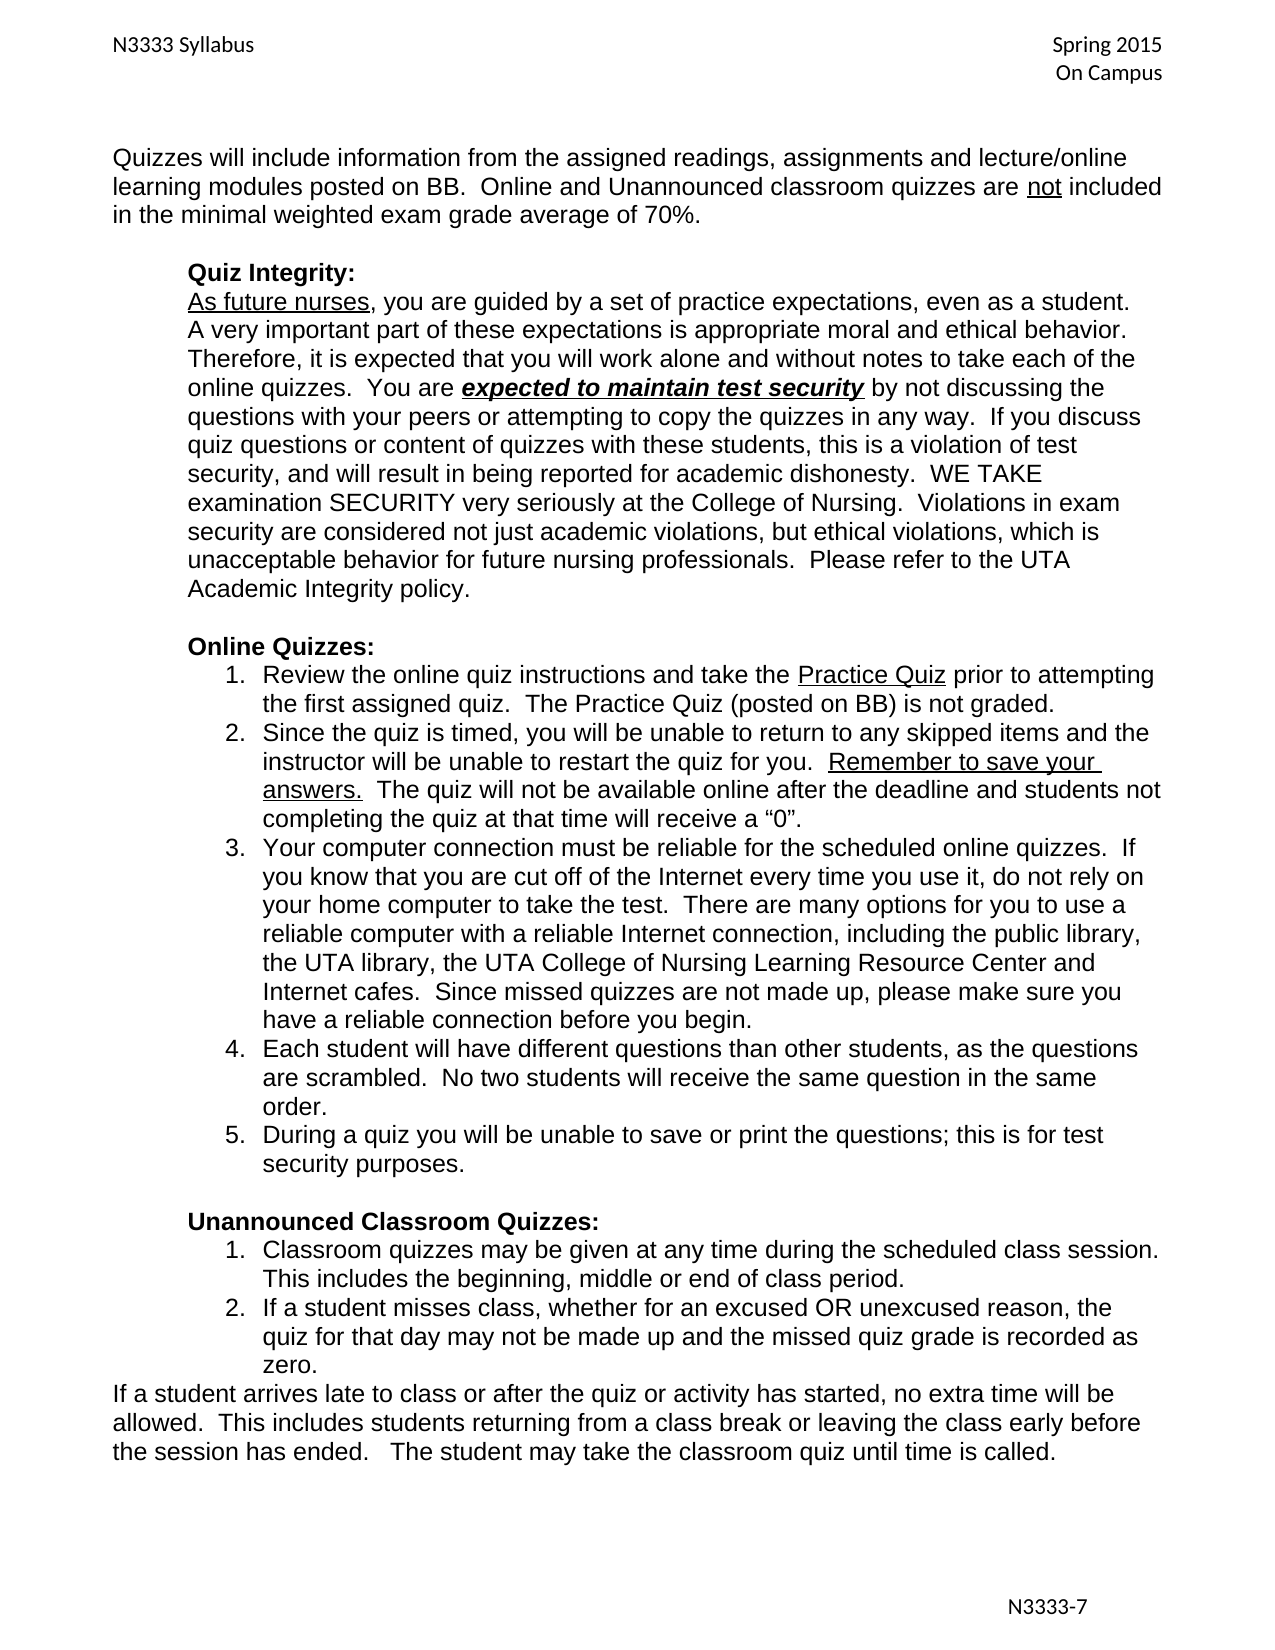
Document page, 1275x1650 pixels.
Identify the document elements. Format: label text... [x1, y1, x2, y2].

list Your computer connection must be reliable for the scheduled online quizzes. If you know that you are cut off of the Internet every time you use it, do not rely on your home computer to take the test. There are many options for you to use a reliable computer with a reliable Internet connection, including the public library, the UTA library, the UTA College of Nursing Learning Resource Center and Internet cafes. Since missed quizzes are not made up, please make sure you have a reliable connection before you begin. [225, 833, 1162, 1034]
text Online Quizzes: [187, 632, 1162, 660]
list Since the quiz is timed, you will be unable to return to any skipped items and the instructor will be unable to restart the quiz for you. Remember to save your answers. The quiz will not be available online after the deadline and students not completing the quiz at that time will receive a “0”. [225, 718, 1162, 833]
text As future nurses, you are guided by a set of practice expectations, even as a student. A very important part of these expectations is appropriate moral and ethical behavior. Therefore, it is expected that you will work alone and without notes to take each of the online quizzes. You are expected to maintain test security by not discussing the questions with your peers or attempting to copy the quizzes in any way. If you discuss quiz questions or content of quizzes with these students, this is a violation of test security, and will result in being reported for academic dishonesty. WE TAKE examination SECURITY very seriously at the College of Nursing. Violations in exam security are considered not just academic violations, but ethical violations, which is unacceptable behavior for future nursing professionals. Please refer to the UTA Academic Integrity policy. [187, 287, 1162, 603]
list Classroom quizzes may be given at any time during the scheduled class session. This includes the beginning, middle or end of class period. [225, 1235, 1162, 1293]
list During a quiz you will be unable to save or print the questions; this is for test security purposes. [225, 1120, 1162, 1178]
list Review the online quiz instructions and take the Practice Quiz prior to attempting the first assigned quiz. The Practice Quiz (posted on BB) is not graded. [225, 660, 1162, 718]
text Quiz Integrity: [187, 258, 1162, 287]
text Quizzes will include information from the assigned readings, assignments and lecture/online learning modules posted on BB. Online and Unannounced classroom quizzes are not included in the minimal weighted exam grade average of 70%. [112, 143, 1162, 229]
text Unannounced Classroom Quizzes: [112, 1207, 1162, 1235]
list Each student will have different questions than other students, as the questions are scrambled. No two students will receive the same question in the same order. [225, 1034, 1162, 1120]
list If a student misses class, whether for an excused OR unexcused reason, the quiz for that day may not be made up and the missed quiz grade is recorded as zero. [225, 1293, 1162, 1379]
text If a student arrives late to class or after the quiz or activity has started, no extra time will be allowed. This includes students returning from a class break or leaving the class early before the session has ended. The student may take the classroom quiz until time is called. [112, 1379, 1162, 1493]
